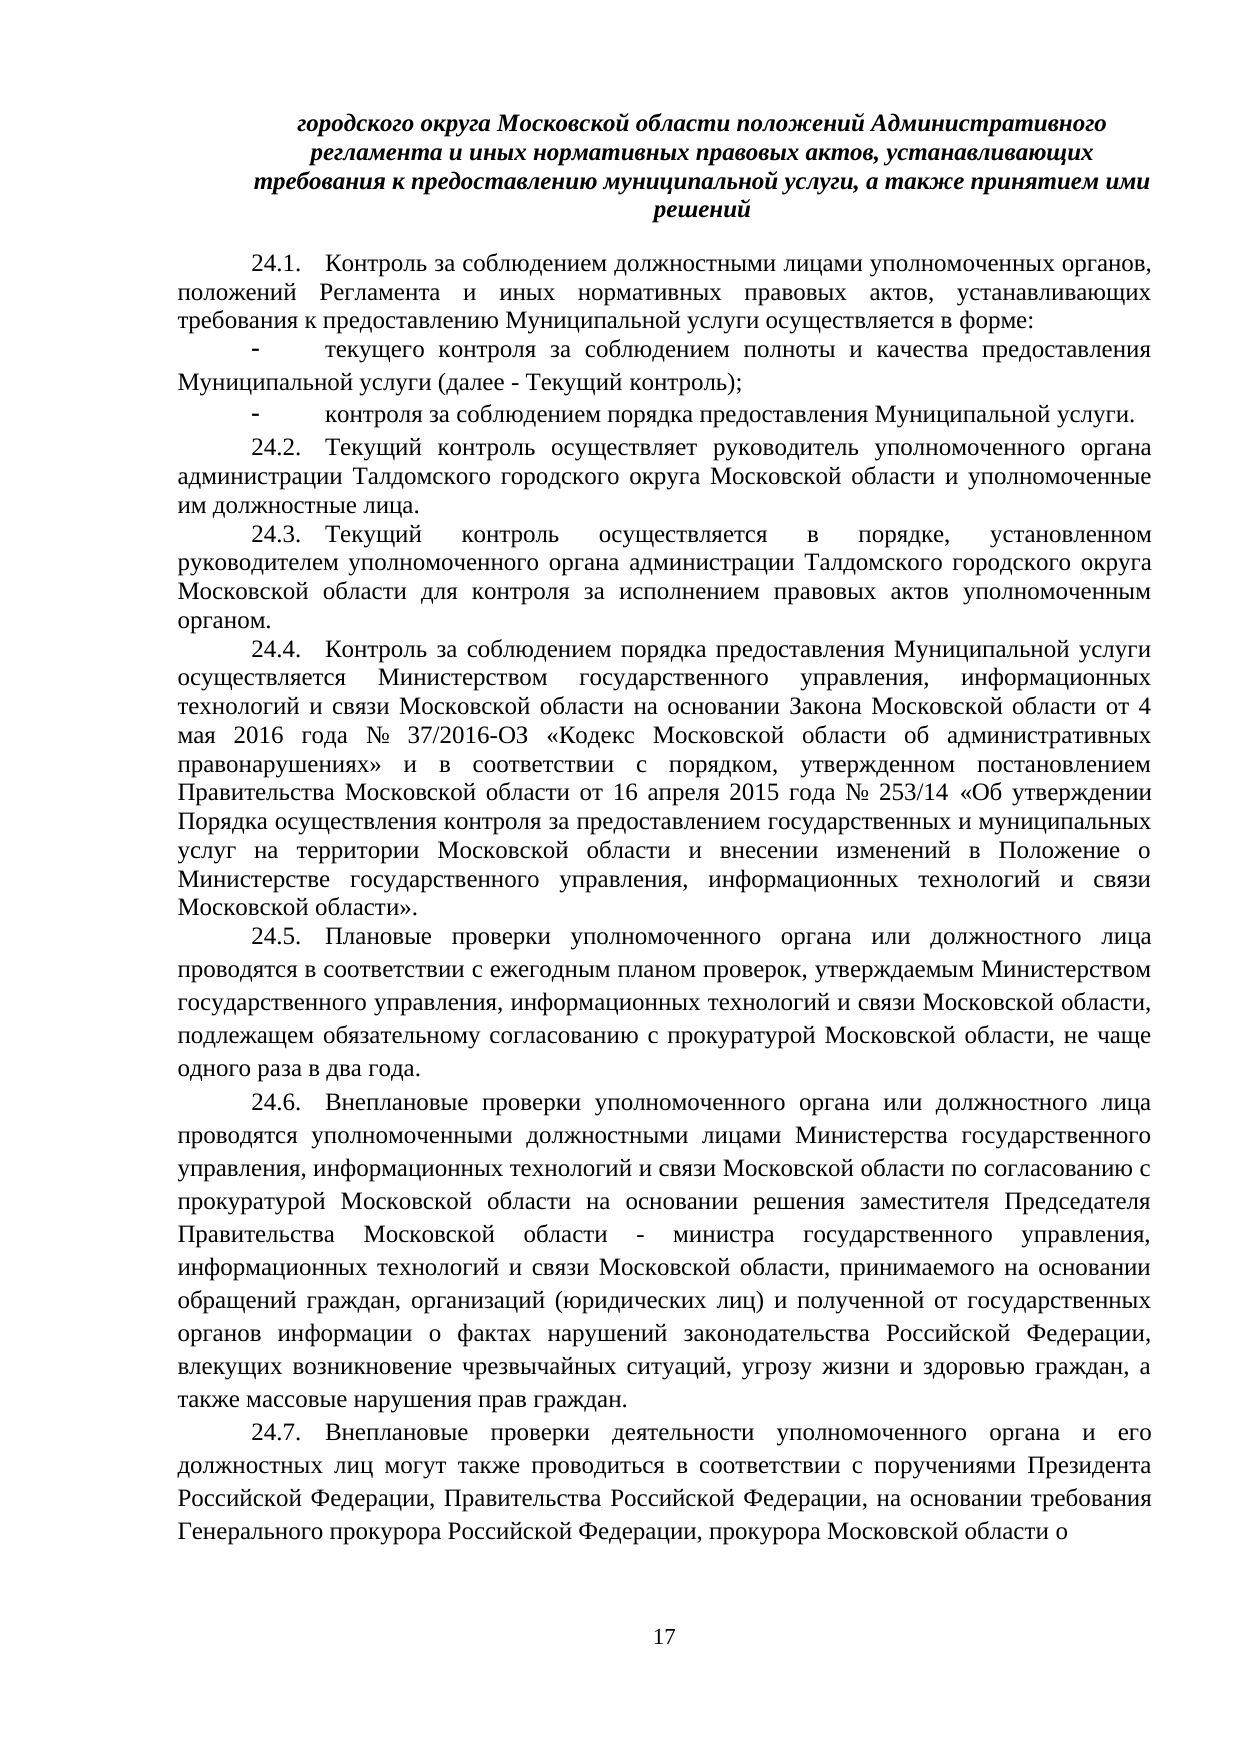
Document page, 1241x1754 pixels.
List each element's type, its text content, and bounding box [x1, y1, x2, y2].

list Плановые проверки уполномоченного органа или должностного лица проводятся в соответствии с ежегодным планом проверок, утверждаемым Министерством государственного управления, информационных технологий и связи Московской области, подлежащем обязательному согласованию с прокуратурой Московской области, не чаще одного раза в два года. [177, 921, 1152, 1082]
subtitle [253, 108, 1151, 223]
list Контроль за соблюдением порядка предоставления Муниципальной услуги осуществляется Министерством государственного управления, информационных технологий и связи Московской области на основании Закона Московской области от 4 мая 2016 года № 37/2016-ОЗ «Кодекс Московской области об административных правонарушениях» и в соответствии с порядком, утвержденном постановлением Правительства Московской области от 16 апреля 2015 года № 253/14 «Об утверждении Порядка осуществления контроля за предоставлением государственных и муниципальных услуг на территории Московской области и внесении изменений в Положение о Министерстве государственного управления, информационных технологий и связи Московской области». [177, 634, 1152, 921]
list контроля за соблюдением порядка предоставления Муниципальной услуги. [177, 399, 1184, 428]
list Внеплановые проверки деятельности уполномоченного органа и его должностных лиц могут также проводиться в соответствии с поручениями Президента Российской Федерации, Правительства Российской Федерации, на основании требования Генерального прокурора Российской Федерации, прокурора Московской области о [177, 1417, 1152, 1545]
list Текущий контроль осуществляет руководитель уполномоченного органа администрации Талдомского городского округа Московской области и уполномоченные им должностные лица. [177, 432, 1152, 519]
list Текущий контроль осуществляется в порядке, установленном руководителем уполномоченного органа администрации Талдомского городского округа Московской области для контроля за исполнением правовых актов уполномоченным органом. [177, 519, 1152, 634]
list текущего контроля за соблюдением полноты и качества предоставления Муниципальной услуги (далее - Текущий контроль); [177, 334, 1152, 396]
list Контроль за соблюдением должностными лицами уполномоченных органов, положений Регламента и иных нормативных правовых актов, устанавливающих требования к предоставлению Муниципальной услуги осуществляется в форме: [177, 248, 1152, 334]
list Внеплановые проверки уполномоченного органа или должностного лица проводятся уполномоченными должностными лицами Министерства государственного управления, информационных технологий и связи Московской области по согласованию с прокуратурой Московской области на основании решения заместителя Председателя Правительства Московской области - министра государственного управления, информационных технологий и связи Московской области, принимаемого на основании обращений граждан, организаций (юридических лиц) и полученной от государственных органов информации о фактах нарушений законодательства Российской Федерации, влекущих возникновение чрезвычайных ситуаций, угрозу жизни и здоровью граждан, а также массовые нарушения прав граждан. [177, 1087, 1152, 1413]
